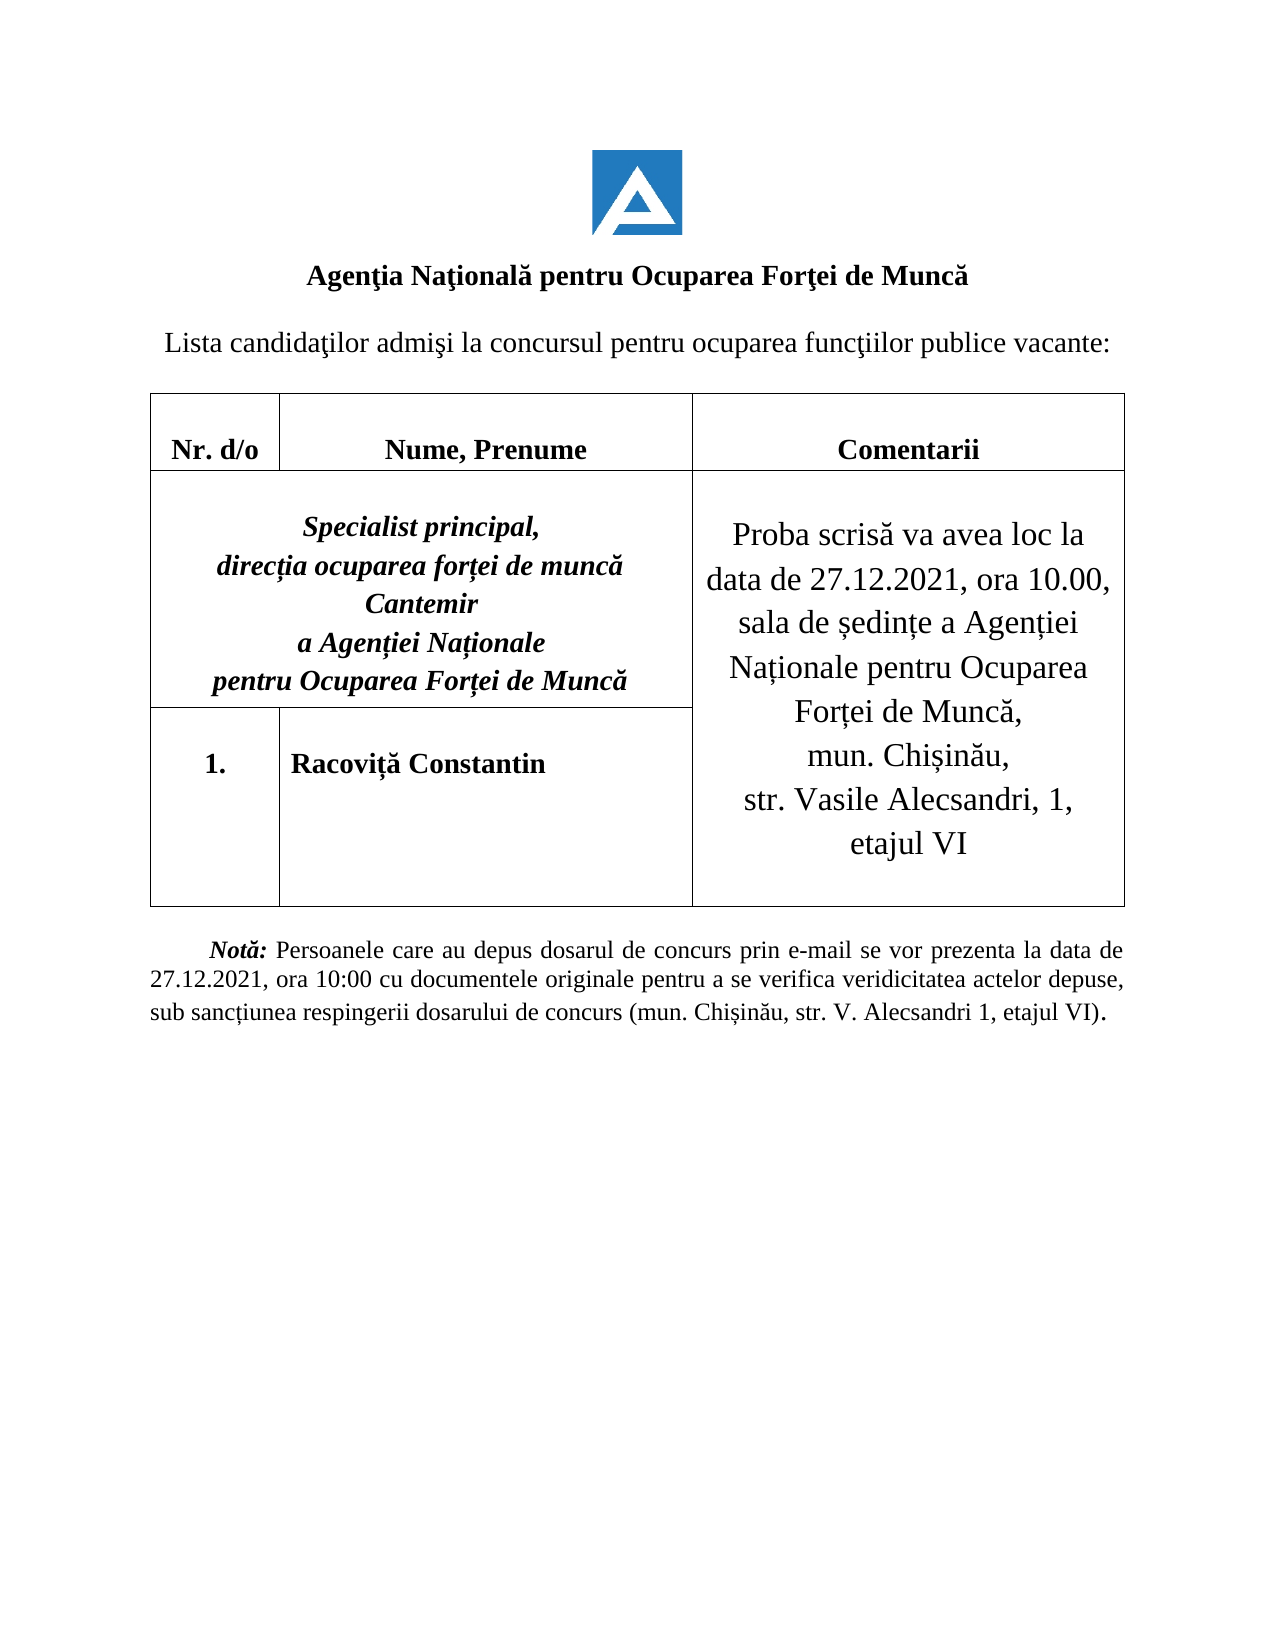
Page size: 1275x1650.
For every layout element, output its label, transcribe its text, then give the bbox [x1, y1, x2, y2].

picture [592, 150, 683, 235]
table_cell Racoviță Constantin [280, 708, 692, 906]
table_cell Specialist principal, direcția ocuparea forței de muncă Cantemir a Agenției Naționale pentru Ocuparea Forței de Muncă [151, 471, 692, 707]
table_header Nume, Prenume [280, 394, 692, 469]
table_cell 1. [151, 708, 279, 906]
table_cell Proba scrisă va avea loc la data de 27.12.2021, ora 10.00, sala de ședințe a Agenției Naționale pentru Ocuparea Forței de Muncă, mun. Chișinău, str. Vasile Alecsandri, 1, etajul VI [693, 471, 1124, 906]
text Agenţia Naţională pentru Ocuparea Forţei de Muncă [150, 258, 1125, 292]
table_header Comentarii [693, 394, 1124, 469]
text Notă: Persoanele care au depus dosarul de concurs prin e-mail se vor prezenta la data de 27.12.2021, ora 10:00 cu documentele originale pentru a se verifica veridicitatea actelor depuse, sub sancțiunea respingerii dosarului de concurs (mun. Chișinău, str. V. Alecsandri 1, etajul VI). [150, 936, 1125, 1027]
table_header Nr. d/o [151, 394, 279, 469]
text Lista candidaţilor admişi la concursul pentru ocuparea funcţiilor publice vacante: [150, 326, 1125, 359]
